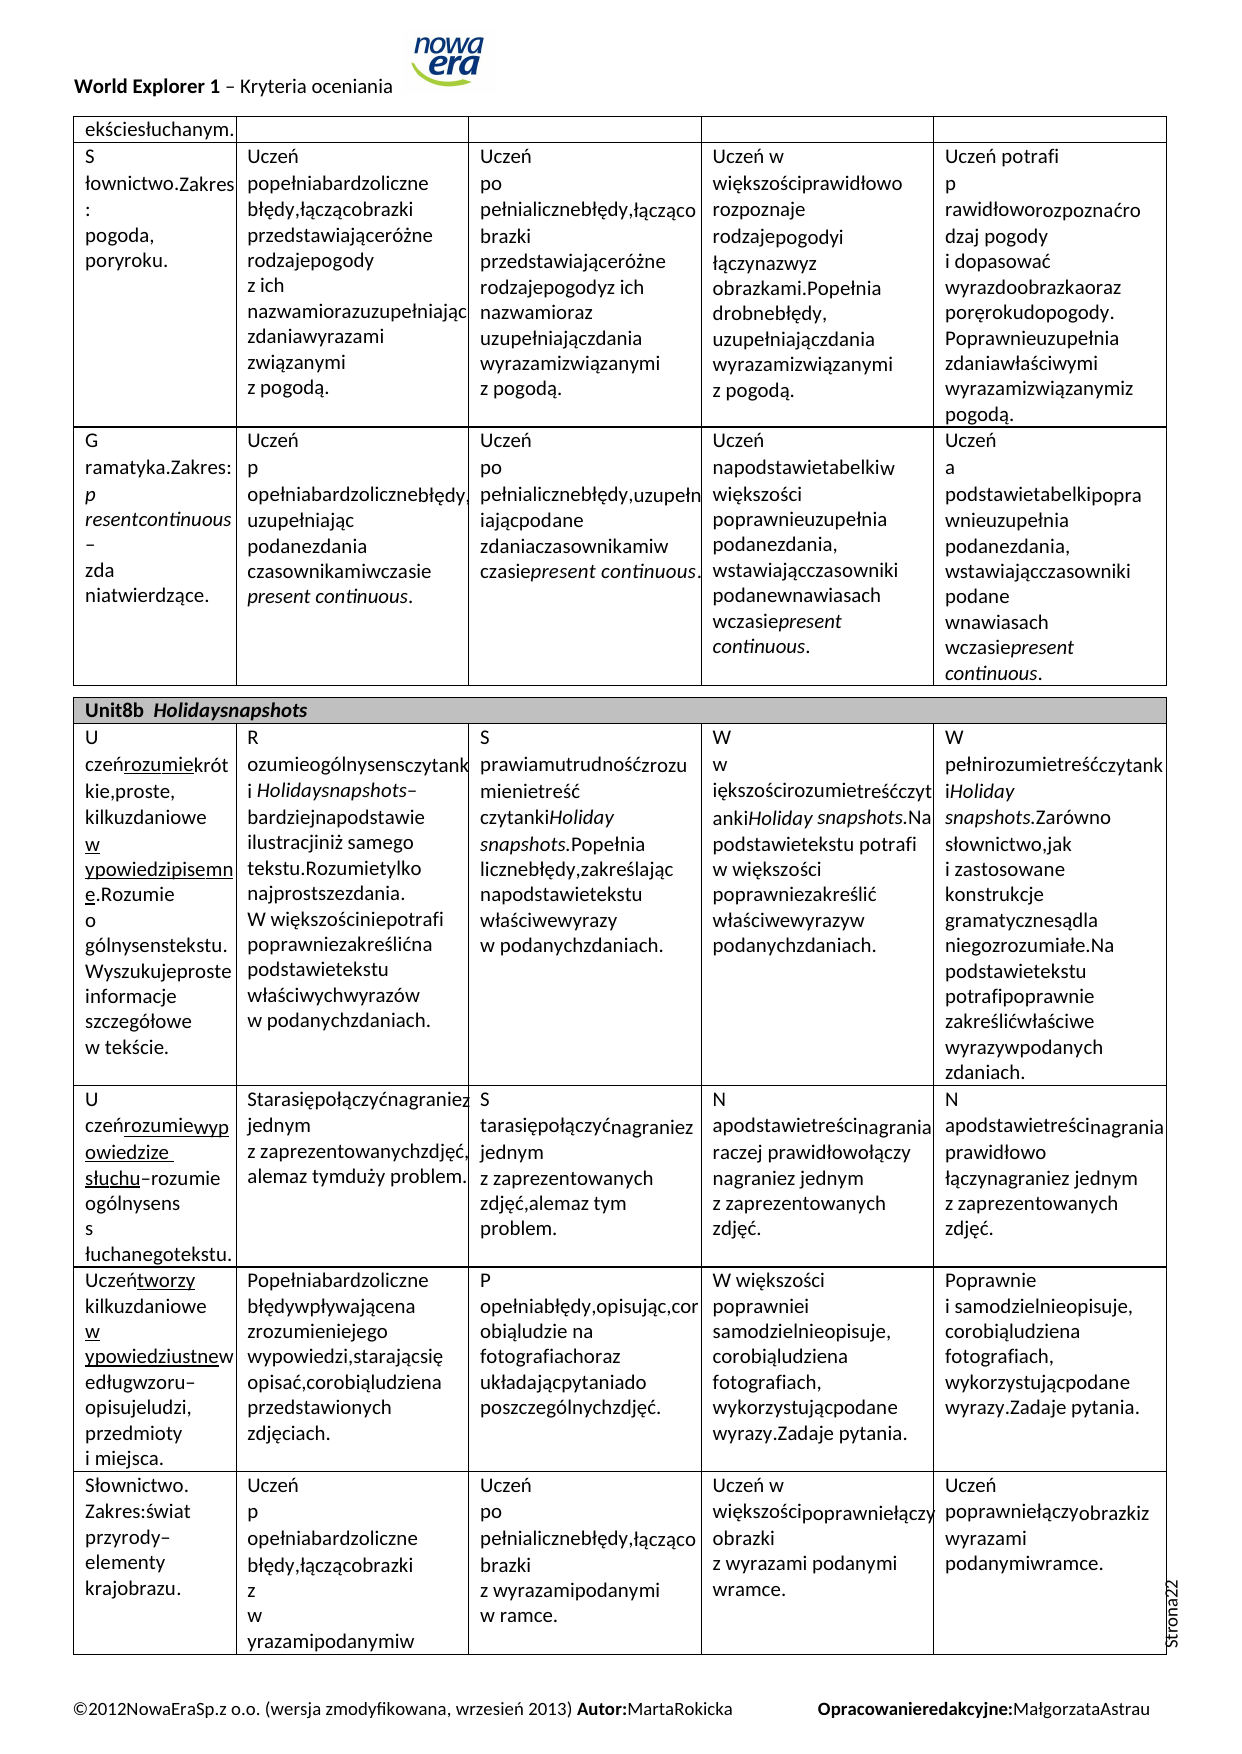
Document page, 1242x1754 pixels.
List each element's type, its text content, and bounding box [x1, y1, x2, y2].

table_cell Uczeń popełniabardzolicznebłędy,uzupełniając podanezdania czasownikamiwczasie present continuous. [237, 428, 468, 685]
table_cell Uczeń apodstawietabelkipoprawnieuzupełnia podanezdania, wstawiającczasowniki podane wnawiasach wczasiepresent continuous. [934, 428, 1166, 685]
picture [402, 29, 497, 94]
table_cell Uczeńrozumiewypowiedzize słuchu–rozumie ogólnysens słuchanegotekstu. [74, 1086, 236, 1266]
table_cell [702, 1472, 933, 1653]
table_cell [934, 1472, 1166, 1653]
table_cell Uczeń popełniabardzoliczne błędy,łączącobrazki przedstawiająceróżne rodzajepogody z ich nazwamiorazuzupełniając zdaniawyrazami związanymi z pogodą. [237, 143, 468, 426]
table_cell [74, 1472, 236, 1653]
table_cell Słownictwo.Zakres: pogoda, poryroku. [74, 143, 236, 426]
table_cell Starasiępołączyćnagraniez jednym z zaprezentowanychzdjęć, alemaz tymduży problem. [237, 1086, 468, 1266]
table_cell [237, 1472, 468, 1653]
table_cell Popełniabłędy,opisując,corobiąludzie na fotografiachoraz układającpytaniado poszczególnychzdjęć. [469, 1268, 701, 1471]
table_cell Napodstawietreścinagraniaraczej prawidłowołączy nagraniez jednym z zaprezentowanych zdjęć. [702, 1086, 933, 1266]
table_cell Uczeńrozumiekrótkie,proste, kilkuzdaniowe wypowiedzipisemne.Rozumie ogólnysenstekstu. Wyszukujeproste informacje szczegółowe w tekście. [74, 724, 236, 1085]
table_cell Uczeń w większościprawidłowo rozpoznaje rodzajepogodyi łączynazwyz obrazkami.Popełnia drobnebłędy, uzupełniajączdania wyrazamizwiązanymi z pogodą. [702, 143, 933, 426]
table_cell Popełniabardzoliczne błędywpływającena zrozumieniejego wypowiedzi,starającsię opisać,corobiąludziena przedstawionych zdjęciach. [237, 1268, 468, 1471]
table_cell Uczeń potrafi prawidłoworozpoznaćrodzaj pogody i dopasować wyrazdoobrazkaoraz poręrokudopogody. Poprawnieuzupełnia zdaniawłaściwymi wyrazamizwiązanymiz pogodą. [934, 143, 1166, 426]
table_cell Rozumieogólnysensczytanki Holidaysnapshots– bardziejnapodstawie ilustracjiniż samego tekstu.Rozumietylko najprostszezdania. W większościniepotrafi poprawniezakreślićna podstawietekstu właściwychwyrazów w podanychzdaniach. [237, 724, 468, 1085]
table_cell Uczeń popełnialicznebłędy,uzupełniającpodane zdaniaczasownikamiw czasiepresent continuous. [469, 428, 701, 685]
table_cell W większościrozumietreśćczytankiHoliday snapshots.Na podstawietekstu potrafi w większości poprawniezakreślić właściwewyrazyw podanychzdaniach. [702, 724, 933, 1085]
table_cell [934, 117, 1166, 142]
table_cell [469, 117, 701, 142]
table_cell WpełnirozumietreśćczytankiHoliday snapshots.Zarówno słownictwo,jak i zastosowane konstrukcje gramatycznesądla niegozrozumiałe.Na podstawietekstu potrafipoprawnie zakreślićwłaściwe wyrazywpodanych zdaniach. [934, 724, 1166, 1085]
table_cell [702, 117, 933, 142]
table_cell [237, 117, 468, 142]
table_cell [469, 1472, 701, 1653]
table_cell W większości poprawniei samodzielnieopisuje, corobiąludziena fotografiach, wykorzystującpodane wyrazy.Zadaje pytania. [702, 1268, 933, 1471]
table_cell Starasiępołączyćnagraniez jednym z zaprezentowanych zdjęć,alemaz tym problem. [469, 1086, 701, 1266]
table_cell Poprawnie i samodzielnieopisuje, corobiąludziena fotografiach, wykorzystującpodane wyrazy.Zadaje pytania. [934, 1268, 1166, 1471]
table_cell Sprawiamutrudnośćzrozumienietreść czytankiHoliday snapshots.Popełnia licznebłędy,zakreślając napodstawietekstu właściwewyrazy w podanychzdaniach. [469, 724, 701, 1085]
table_cell Gramatyka.Zakres: presentcontinuous–zdaniatwierdzące. [74, 428, 236, 685]
table_cell Uczeń napodstawietabelkiw większości poprawnieuzupełnia podanezdania, wstawiającczasowniki podanewnawiasach wczasiepresent continuous. [702, 428, 933, 685]
table_header Unit8b Holidaysnapshots [74, 698, 1166, 723]
table_cell Uczeńtworzy kilkuzdaniowe wypowiedziustnewedługwzoru– opisujeludzi, przedmioty i miejsca. [74, 1268, 236, 1471]
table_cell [74, 117, 236, 142]
table_cell Napodstawietreścinagraniaprawidłowo łączynagraniez jednym z zaprezentowanych zdjęć. [934, 1086, 1166, 1266]
table_cell Uczeń popełnialicznebłędy,łączącobrazki przedstawiająceróżne rodzajepogodyz ich nazwamioraz uzupełniajączdania wyrazamizwiązanymi z pogodą. [469, 143, 701, 426]
